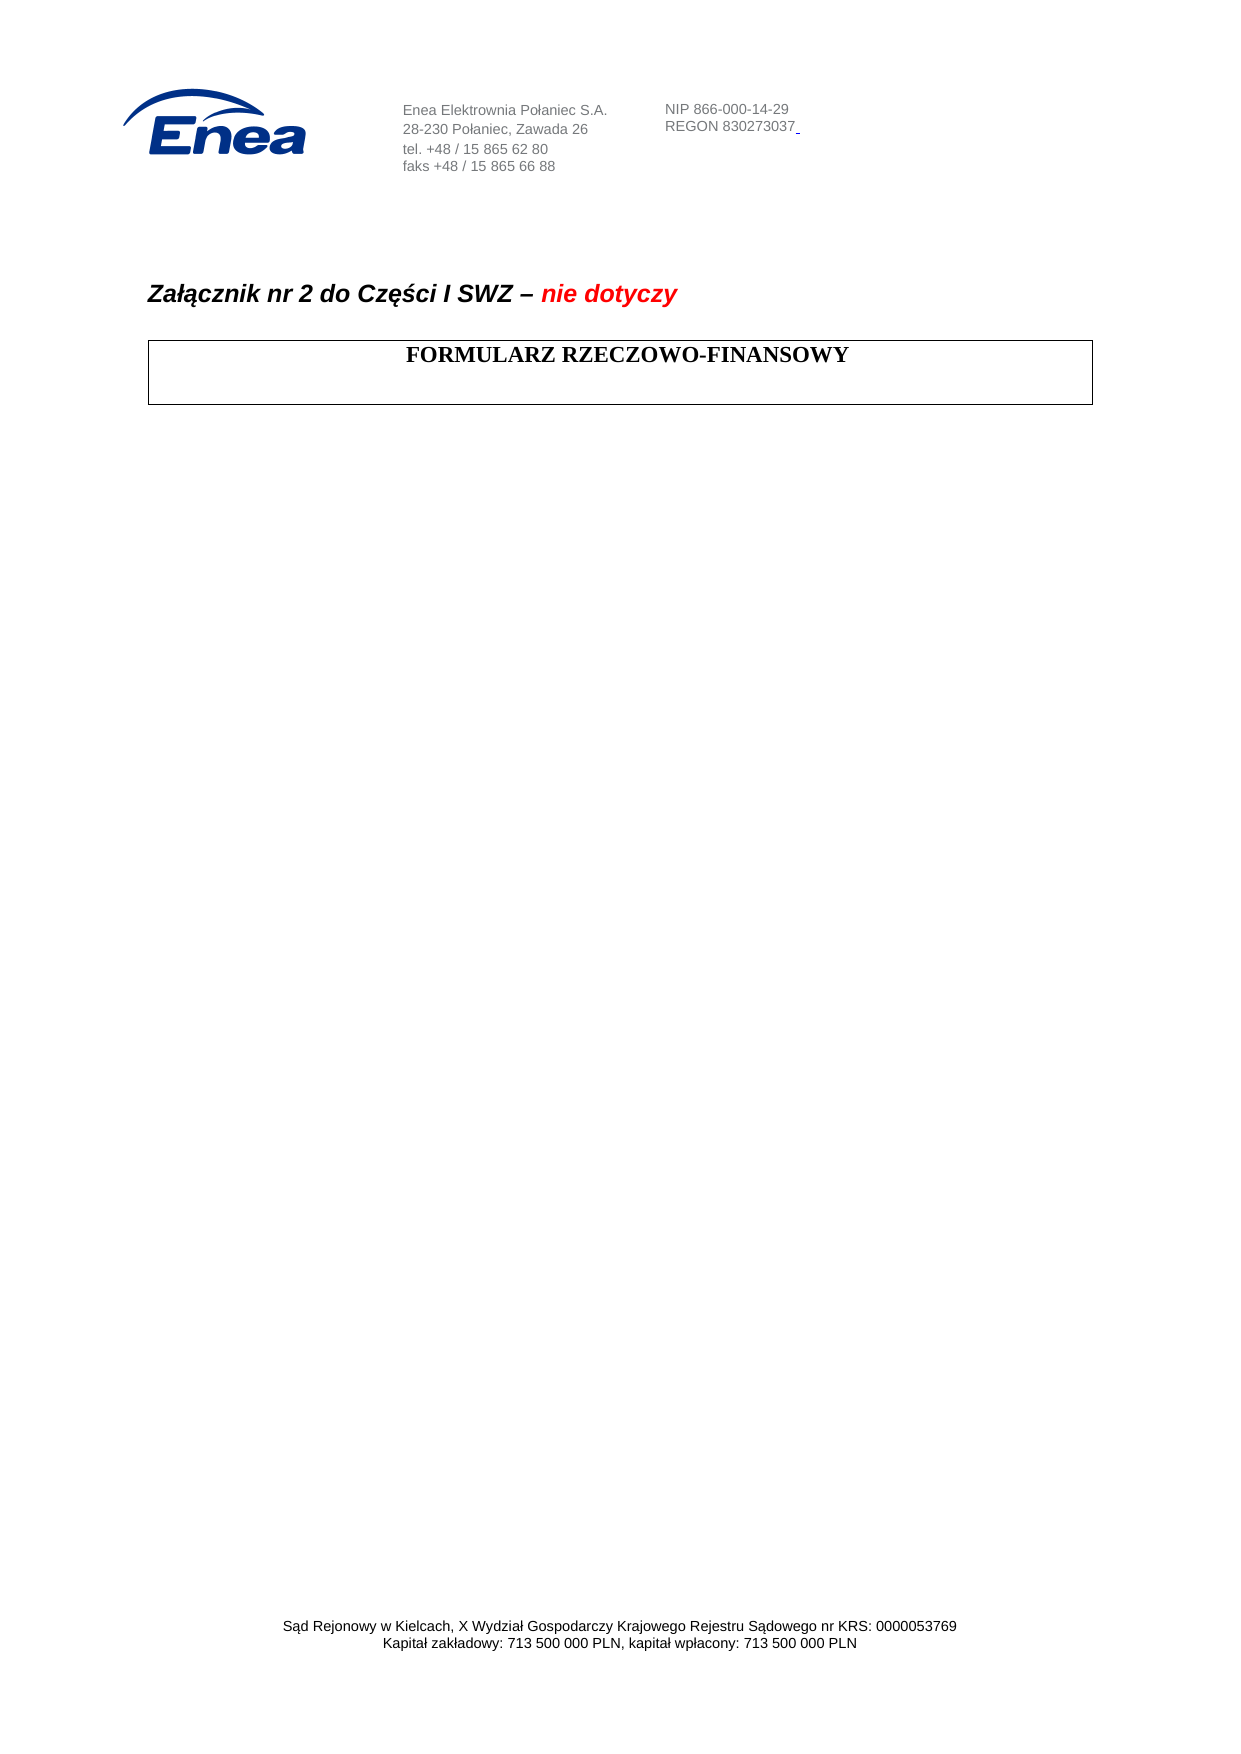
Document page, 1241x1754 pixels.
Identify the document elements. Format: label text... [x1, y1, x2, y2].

picture [52, 17, 378, 197]
subtitle Załącznik nr 2 do Części I SWZ – nie dotyczy [148, 279, 1092, 307]
table_header FORMULARZ RZECZOWO-FINANSOWY [149, 341, 1092, 404]
